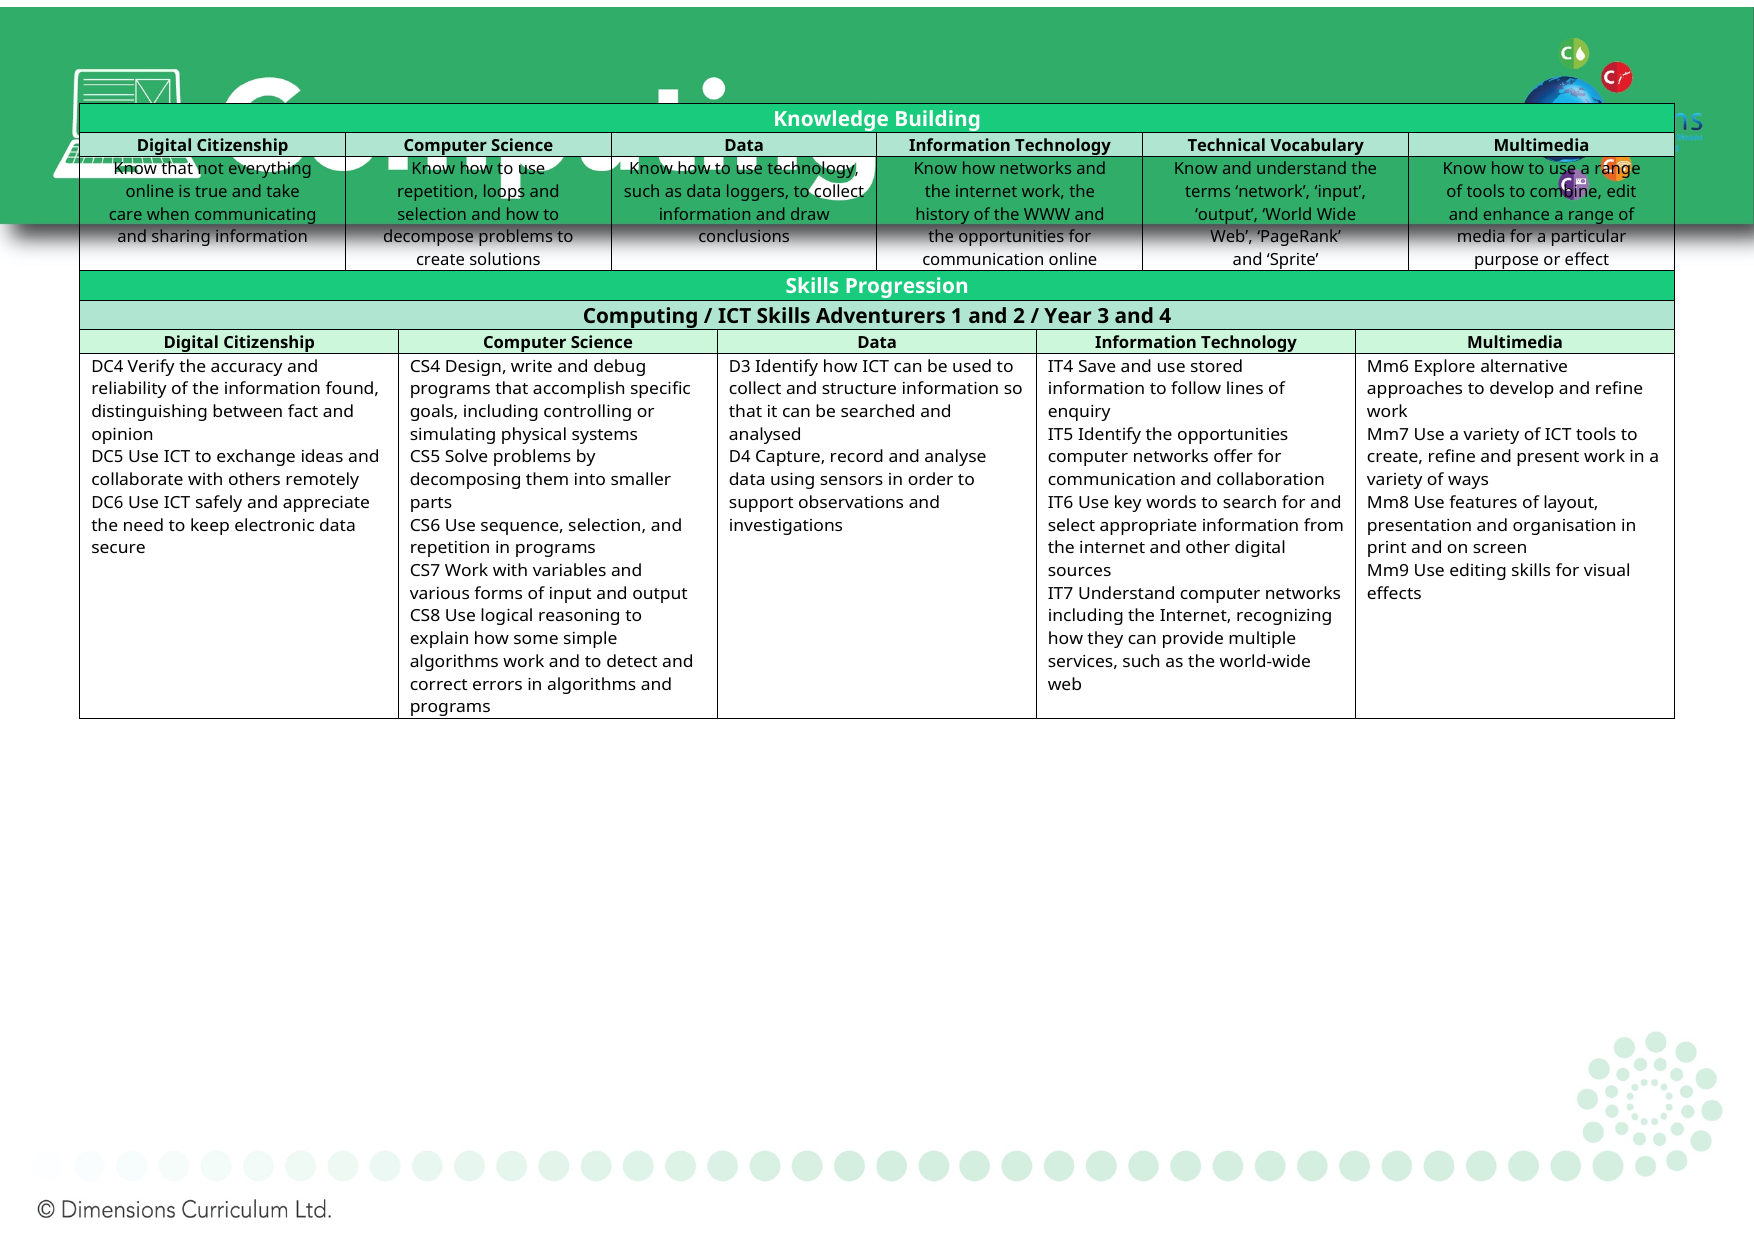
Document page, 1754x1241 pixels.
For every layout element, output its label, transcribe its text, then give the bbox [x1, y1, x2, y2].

table_cell Digital Citizenship [80, 133, 345, 156]
table_cell Skills Progression [80, 271, 1674, 300]
table_cell Information Technology [1037, 330, 1355, 353]
table_cell Multimedia [1356, 330, 1674, 353]
table_cell D3 Identify how ICT can be used to collect and structure information so that it can be searched and analysed D4 Capture, record and analyse data using sensors in order to support observations and investigations [718, 354, 1036, 717]
picture [0, 7, 1754, 1241]
table_cell Know how networks and the internet work, the history of the WWW and the opportunities for communication online [877, 157, 1142, 270]
table_cell IT4 Save and use stored information to follow lines of enquiry IT5 Identify the opportunities computer networks offer for communication and collaboration IT6 Use key words to search for and select appropriate information from the internet and other digital sources IT7 Understand computer networks including the Internet, recognizing how they can provide multiple services, such as the world-wide web [1037, 354, 1355, 717]
table_cell Multimedia [1409, 133, 1674, 156]
table_cell Computing / ICT Skills Adventurers 1 and 2 / Year 3 and 4 [80, 301, 1674, 329]
table_cell DC4 Verify the accuracy and reliability of the information found, distinguishing between fact and opinion DC5 Use ICT to exchange ideas and collaborate with others remotely DC6 Use ICT safely and appreciate the need to keep electronic data secure [80, 354, 398, 717]
table_header Knowledge Building [80, 104, 1674, 132]
table_cell Information Technology [877, 133, 1142, 156]
table_cell Know how to use a range of tools to combine, edit and enhance a range of media for a particular purpose or effect [1409, 157, 1674, 270]
table_cell CS4 Design, write and debug programs that accomplish specific goals, including controlling or simulating physical systems CS5 Solve problems by decomposing them into smaller parts CS6 Use sequence, selection, and repetition in programs CS7 Work with variables and various forms of input and output CS8 Use logical reasoning to explain how some simple algorithms work and to detect and correct errors in algorithms and programs [399, 354, 717, 717]
table_cell Technical Vocabulary [1143, 133, 1408, 156]
table_cell Know and understand the terms ‘network’, ‘input’, ‘output’, ‘World Wide Web’, ‘PageRank’ and ‘Sprite’ [1143, 157, 1408, 270]
table_cell Computer Science [346, 133, 611, 156]
table_cell Data [612, 133, 876, 156]
table_cell Know how to use repetition, loops and selection and how to decompose problems to create solutions [346, 157, 611, 270]
table_cell Know how to use technology, such as data loggers, to collect information and draw conclusions [612, 157, 876, 270]
table_cell Computer Science [399, 330, 717, 353]
table_cell Digital Citizenship [80, 330, 398, 353]
table_cell Know that not everything online is true and take care when communicating and sharing information [80, 157, 345, 270]
table_cell Data [718, 330, 1036, 353]
table_cell Mm6 Explore alternative approaches to develop and refine work Mm7 Use a variety of ICT tools to create, refine and present work in a variety of ways Mm8 Use features of layout, presentation and organisation in print and on screen Mm9 Use editing skills for visual effects [1356, 354, 1674, 717]
